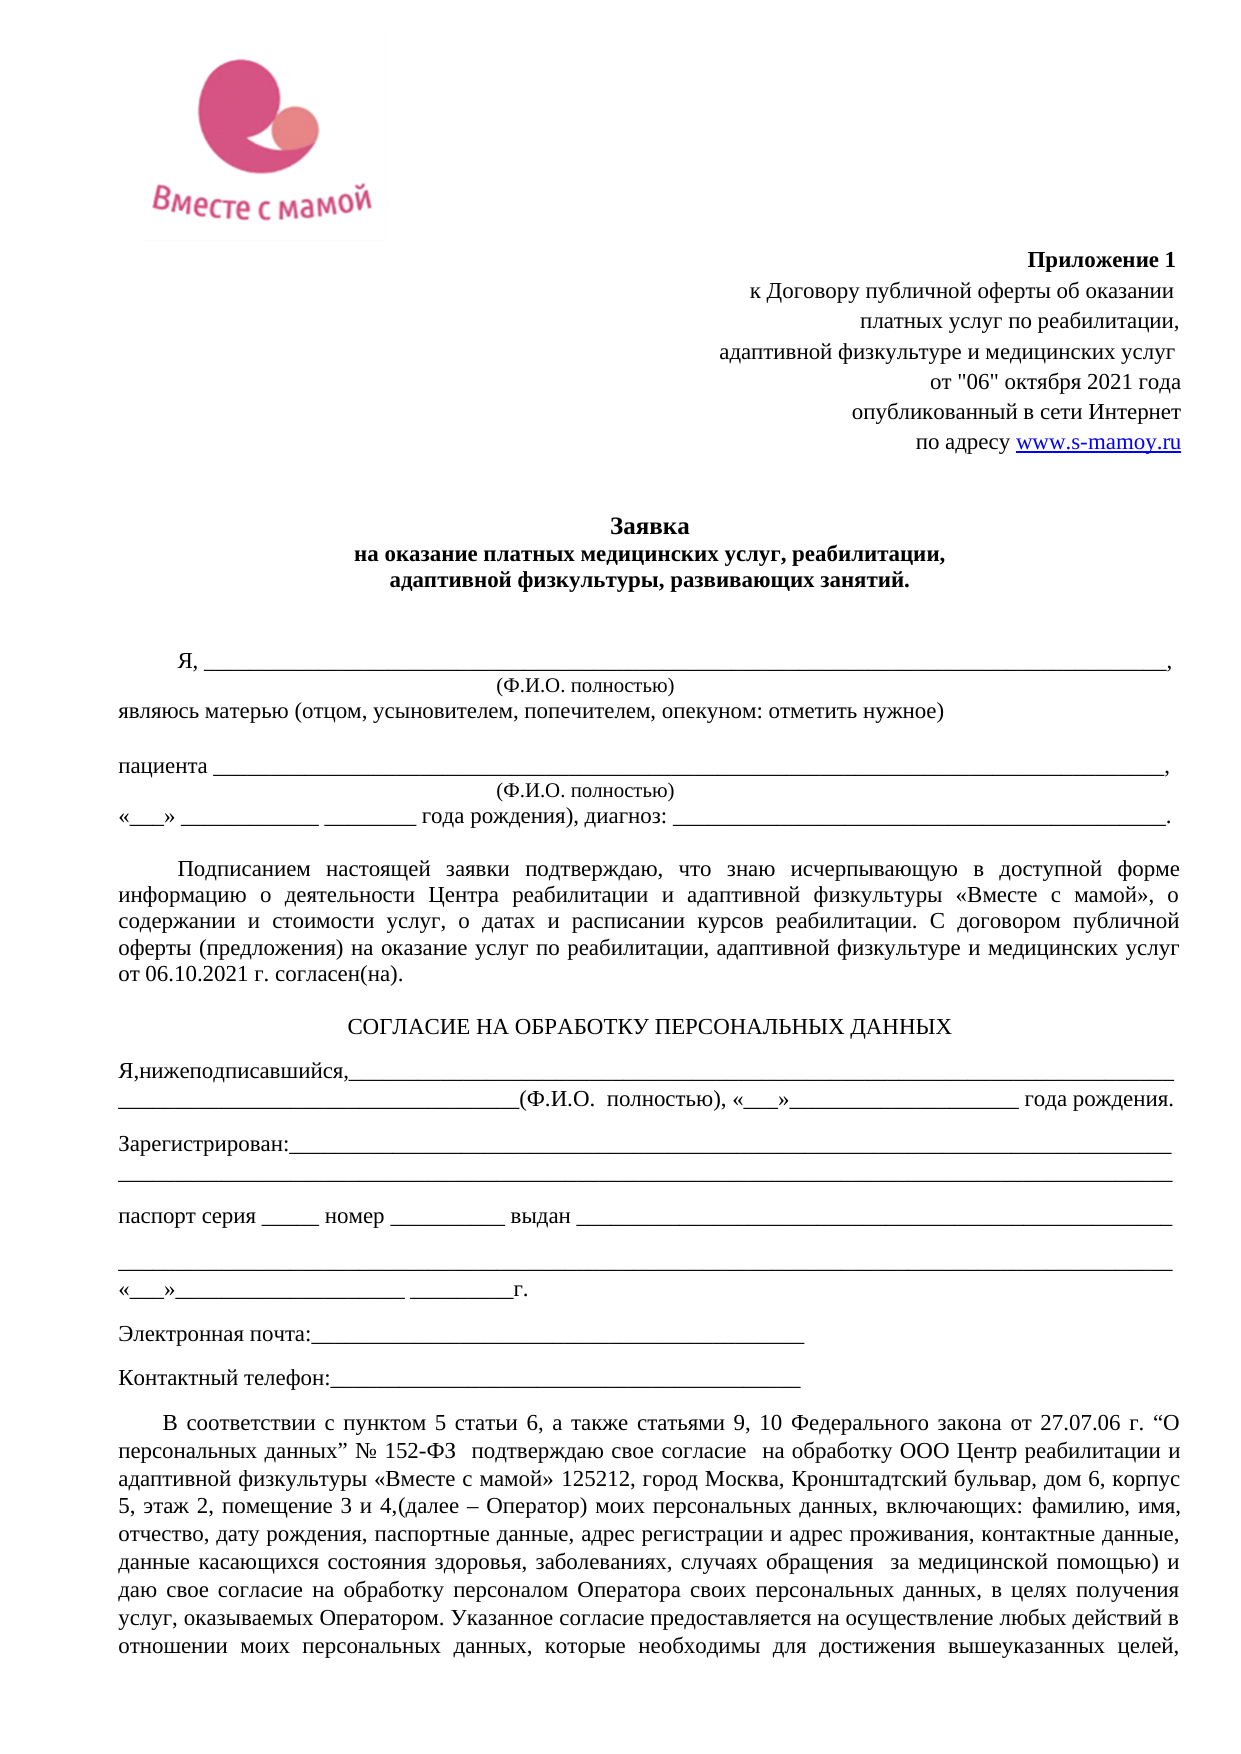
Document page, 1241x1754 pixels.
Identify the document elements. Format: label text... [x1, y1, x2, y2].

text адаптивной физкультуре и медицинских услуг от "06" октября 2021 года [118, 338, 1181, 394]
text Электронная почта:___________________________________________ [118, 1320, 1181, 1346]
picture [141, 29, 388, 242]
text паспорт серия _____ номер __________ выдан ____________________________________________________ [118, 1203, 1181, 1229]
text Я,нижеподписавшийся,___________________________________________________________________________________________________________(Ф.И.О. полностью), «___»____________________ года рождения. [118, 1058, 1181, 1112]
text Заявка [118, 511, 1181, 540]
text (Ф.И.О. полностью) [118, 778, 1181, 802]
text являюсь матерью (отцом, усыновителем, попечителем, опекуном: отметить нужное) [118, 697, 1181, 724]
text «___» ____________ ________ года рождения), диагноз: ___________________________________________. [118, 802, 1181, 828]
text Контактный телефон:_________________________________________ [118, 1364, 1181, 1391]
text (Ф.И.О. полностью) [118, 673, 1181, 697]
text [118, 1409, 1181, 1658]
text ____________________________________________________________________________________________ «___»____________________ _________г. [118, 1247, 1181, 1301]
text опубликованный в сети Интернет [118, 398, 1181, 424]
text адаптивной физкультуры, развивающих занятий. [118, 566, 1181, 593]
text Подписанием настоящей заявки подтверждаю, что знаю исчерпывающую в доступной форме информацию о деятельности Центра реабилитации и адаптивной физкультуры «Вместе с мамой», о содержании и стоимости услуг, о датах и расписании курсов реабилитации. С договором публичной оферты (предложения) на оказание услуг по реабилитации, адаптивной физкультуре и медицинских услуг от 06.10.2021 г. согласен(на). [118, 855, 1181, 987]
text на оказание платных медицинских услуг, реабилитации, [118, 540, 1181, 566]
text СОГЛАСИЕ НА ОБРАБОТКУ ПЕРСОНАЛЬНЫХ ДАННЫХ [118, 1013, 1181, 1039]
text по адресу www.s-mamoy.ru [118, 428, 1181, 455]
text Зарегистрирован:_________________________________________________________________________________________________________________________________________________________________________ [118, 1130, 1181, 1184]
text Я, ____________________________________________________________________________________, [118, 647, 1181, 673]
text пациента ___________________________________________________________________________________, [118, 752, 1181, 778]
text Приложение 1 к Договору публичной оферты об оказании платных услуг по реабилитации, [118, 245, 1181, 334]
